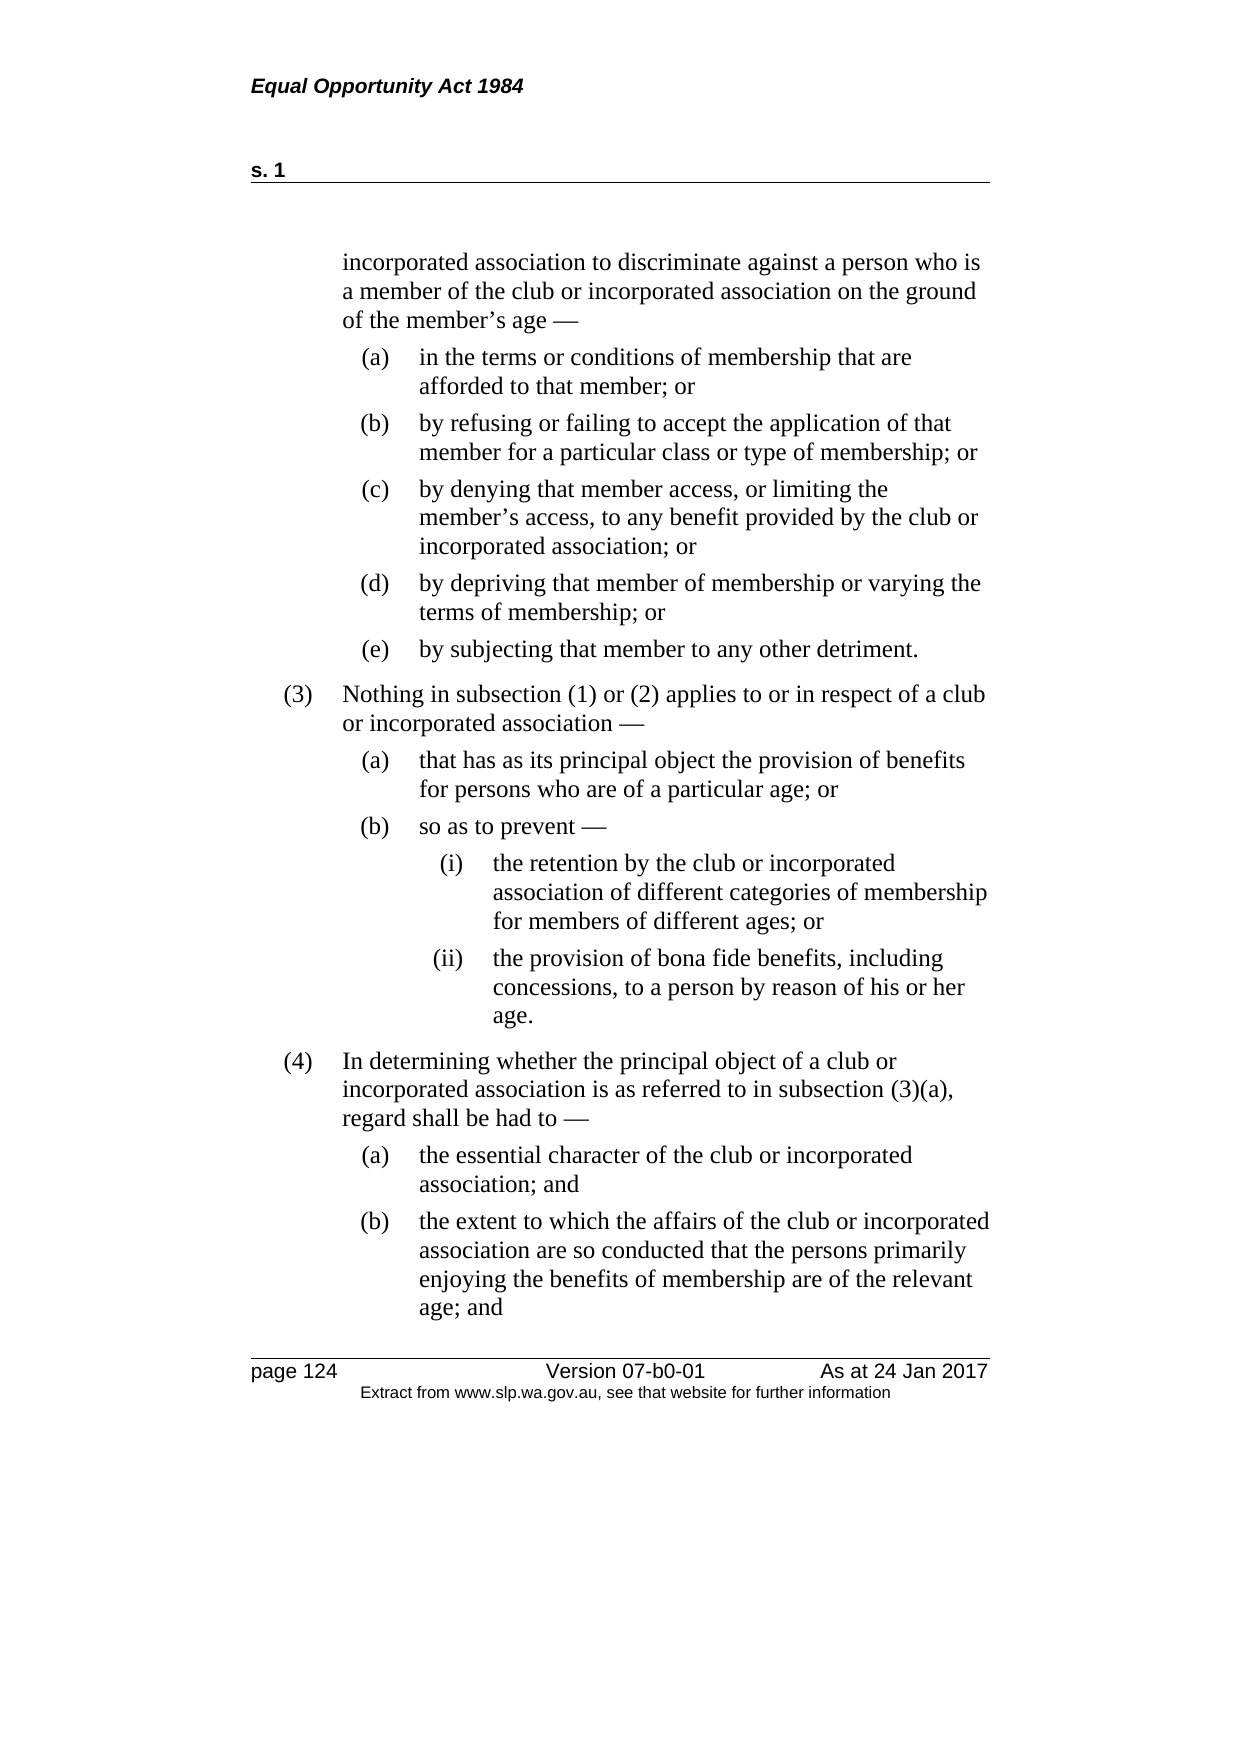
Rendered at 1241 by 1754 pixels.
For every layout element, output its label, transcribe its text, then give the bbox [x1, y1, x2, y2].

text (ii) the provision of bona fide benefits, including concessions, to a person by reason of his or her age. [251, 943, 990, 1029]
text (a) that has as its principal object the provision of benefits for persons who are of a particular age; or [251, 745, 990, 803]
text (a) in the terms or conditions of membership that are afforded to that member; or [251, 342, 990, 399]
text (3) Nothing in subsection (1) or (2) applies to or in respect of a club or incorporated association — [251, 679, 990, 737]
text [251, 247, 990, 334]
text (d) by depriving that member of membership or varying the terms of membership; or [251, 568, 990, 626]
text (b) the extent to which the affairs of the club or incorporated association are so conducted that the persons primarily enjoying the benefits of membership are of the relevant age; and [251, 1206, 990, 1321]
text (a) the essential character of the club or incorporated association; and [251, 1140, 990, 1198]
text (b) so as to prevent — [251, 811, 990, 840]
text (i) the retention by the club or incorporated association of different categories of membership for members of different ages; or [251, 848, 990, 934]
text (b) by refusing or failing to accept the application of that member for a particular class or type of membership; or [251, 408, 990, 465]
text (4) In determining whether the principal object of a club or incorporated association is as referred to in subsection (3)(a), regard shall be had to — [251, 1046, 990, 1132]
text (e) by subjecting that member to any other detriment. [251, 634, 990, 663]
text (c) by denying that member access, or limiting the member’s access, to any benefit provided by the club or incorporated association; or [251, 474, 990, 560]
